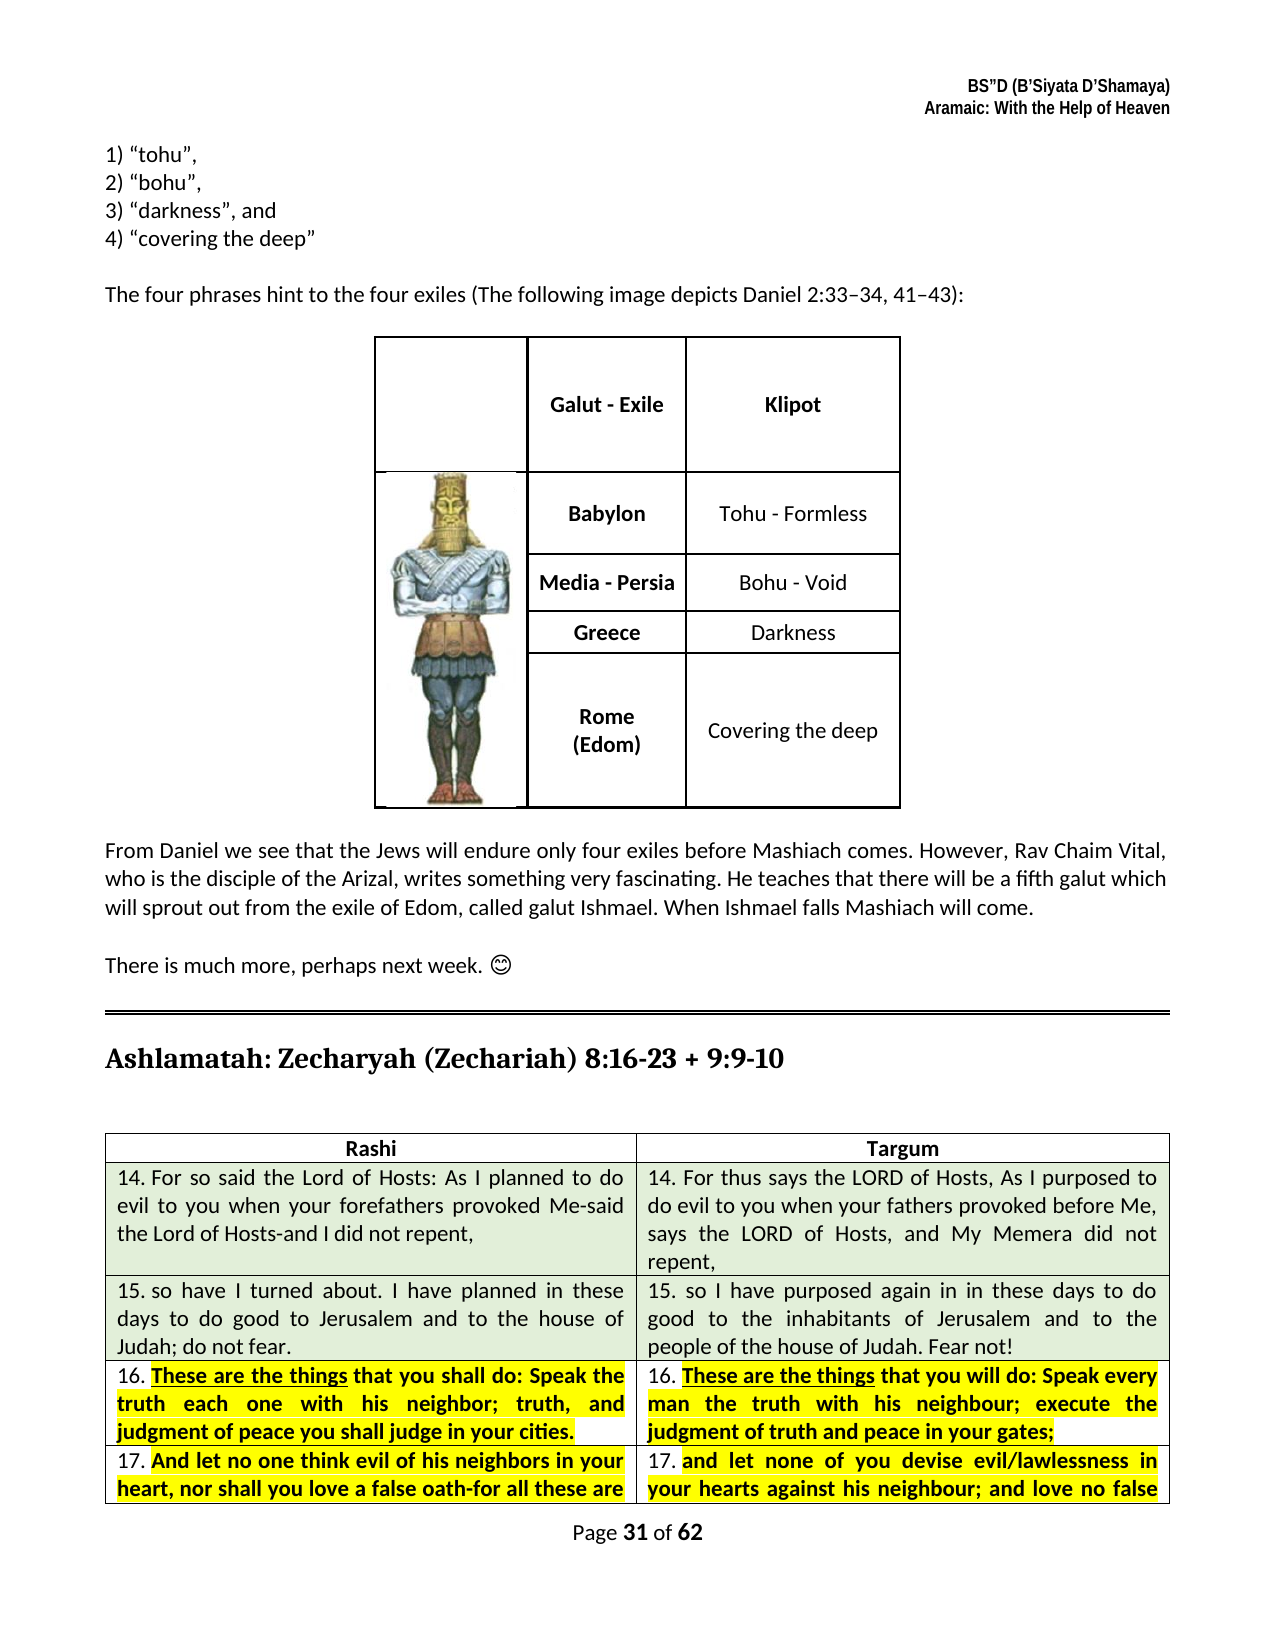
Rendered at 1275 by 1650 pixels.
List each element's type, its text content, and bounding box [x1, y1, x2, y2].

table_cell 14. For so said the Lord of Hosts: As I planned to do evil to you when your forefathers provoked Me-said the Lord of Hosts-and I did not repent, [106, 1163, 636, 1275]
table_cell [376, 473, 386, 806]
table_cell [106, 1446, 636, 1502]
table_cell 16. These are the things that you will do: Speak every man the truth with his neighbour; execute the judgment of truth and peace in your gates; [637, 1361, 1169, 1445]
table_header Rashi [106, 1134, 636, 1162]
text 3) “darkness”, and [105, 196, 1170, 224]
picture [386, 472, 517, 807]
table_cell Rome (Edom) [529, 654, 685, 806]
table_cell Greece [529, 612, 685, 652]
table_cell Bohu - Void [687, 555, 899, 610]
table_cell [517, 473, 526, 806]
table_header [376, 338, 526, 471]
table_cell 16. These are the things that you shall do: Speak the truth each one with his neighbor; truth, and judgment of peace you shall judge in your cities. [106, 1361, 636, 1445]
table_cell 14. For thus says the LORD of Hosts, As I purposed to do evil to you when your fathers provoked before Me, says the LORD of Hosts, and My Memera did not repent, [637, 1163, 1169, 1275]
text There is much more, perhaps next week. 😊 [105, 949, 1170, 980]
table_cell Media - Persia [529, 555, 685, 610]
table_cell Tohu - Formless [687, 473, 899, 553]
text 4) “covering the deep” [105, 224, 1170, 252]
text From Daniel we see that the Jews will endure only four exiles before Mashiach comes. However, Rav Chaim Vital, who is the disciple of the Arizal, writes something very fascinating. He teaches that there will be a fifth galut which will sprout out from the exile of Edom, called galut Ishmael. When Ishmael falls Mashiach will come. [105, 837, 1170, 921]
table_cell 15. so I have purposed again in in these days to do good to the inhabitants of Jerusalem and to the people of the house of Judah. Fear not! [637, 1276, 1169, 1360]
table_header Klipot [687, 338, 899, 471]
table_header Galut - Exile [529, 338, 685, 471]
table_header Targum [637, 1134, 1169, 1162]
text Ashlamatah: Zecharyah (Zechariah) 8:16-23 + 9:9-10 [105, 1043, 1170, 1076]
table_cell Darkness [687, 612, 899, 652]
text 2) “bohu”, [105, 168, 1170, 196]
table_cell Babylon [529, 473, 685, 553]
text 1) “tohu”, [105, 140, 1170, 168]
table_cell 15. so have I turned about. I have planned in these days to do good to Jerusalem and to the house of Judah; do not fear. [106, 1276, 636, 1360]
table_cell Covering the deep [687, 654, 899, 806]
text The four phrases hint to the four exiles (The following image depicts Daniel 2:33–34, 41–43): [105, 280, 1170, 308]
